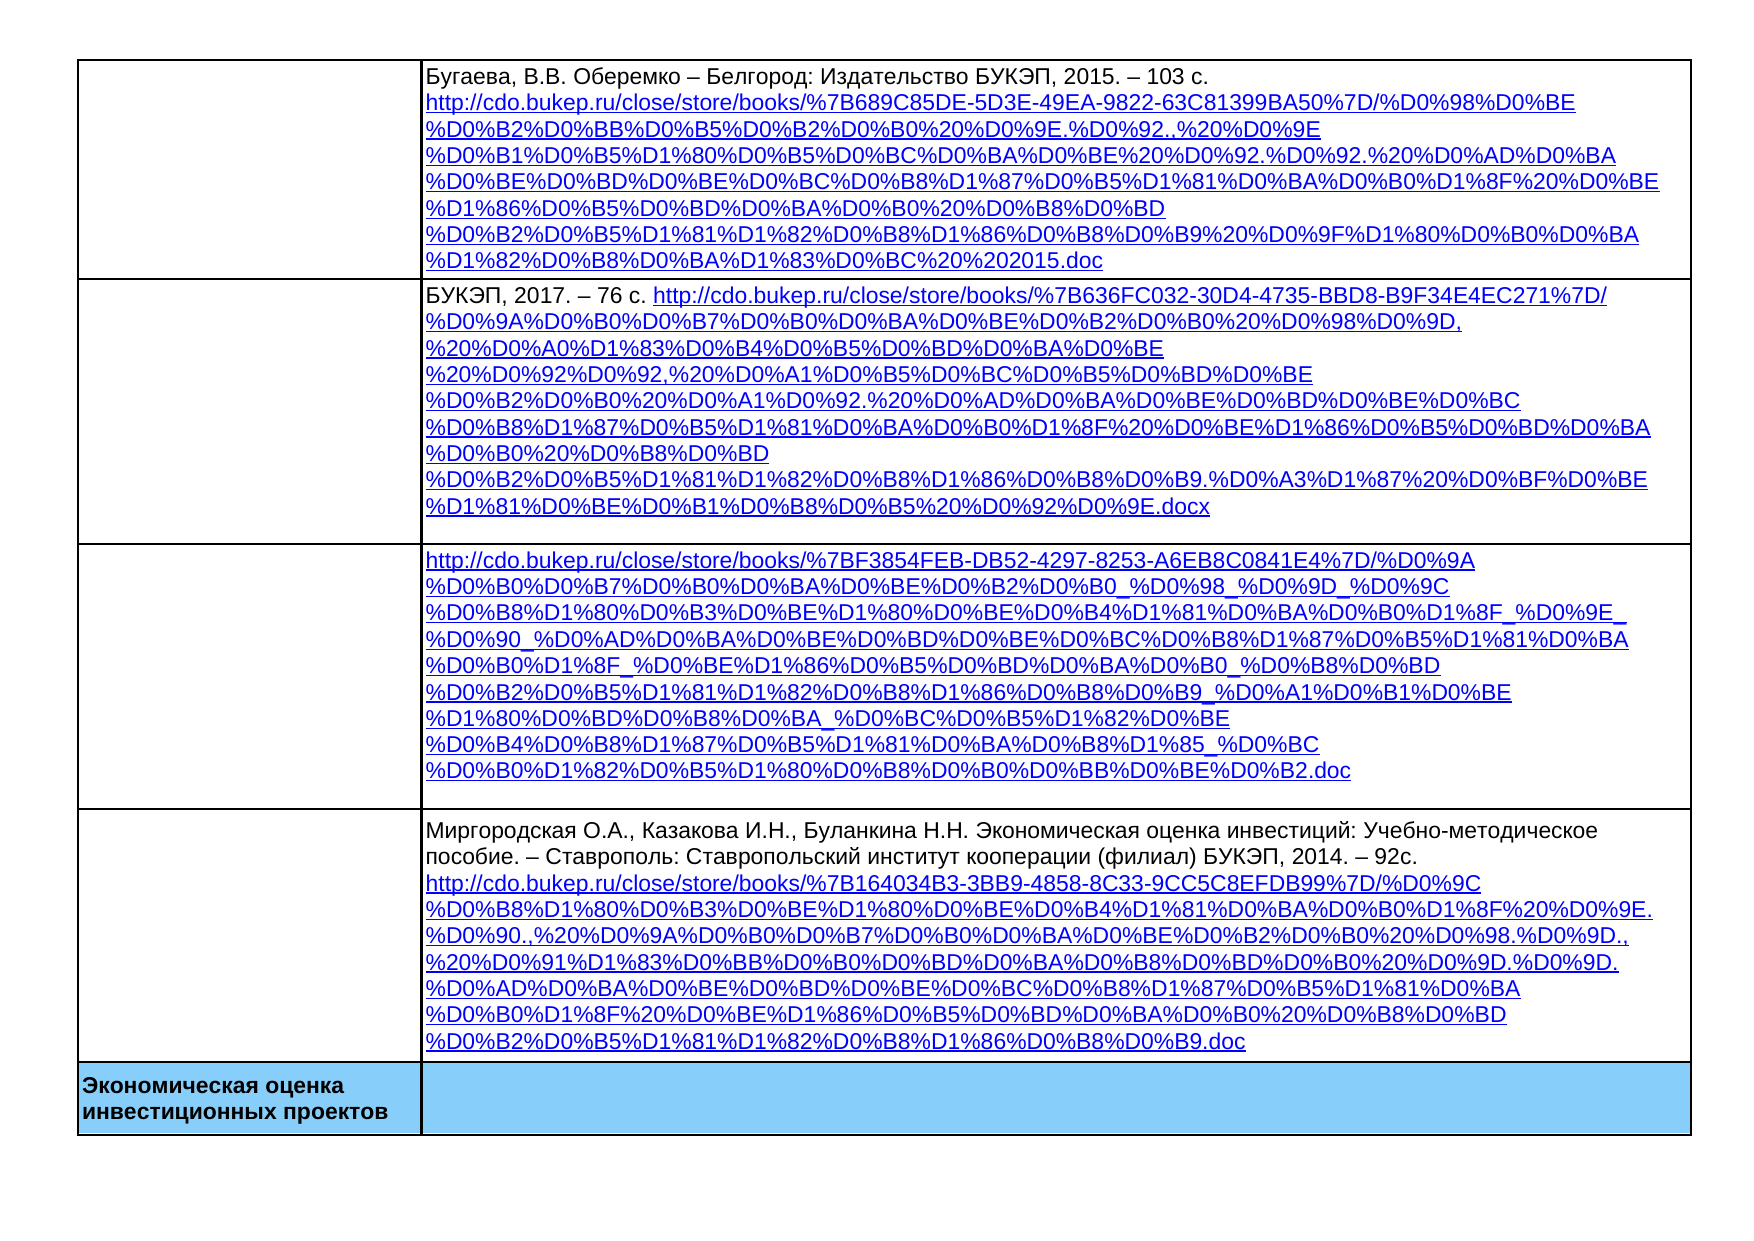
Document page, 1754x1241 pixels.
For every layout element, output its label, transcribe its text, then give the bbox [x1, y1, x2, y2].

table_cell Казакова И.Н., Руденко В.В., Семенова С.В. Экономическая оценка инвестиций : Учебное пособие для студентов направления подготовки 38.03.01 «Экономика». – Ставрополь: Ставропольский институт кооперации (филиал) БУКЭП, 2017. – 76 с. http://cdo.bukep.ru/close/store/books/%7B636FC032-30D4-4735-BBD8-B9F34E4EC271%7D/%D0%9A%D0%B0%D0%B7%D0%B0%D0%BA%D0%BE%D0%B2%D0%B0%20%D0%98%D0%9D,%20%D0%A0%D1%83%D0%B4%D0%B5%D0%BD%D0%BA%D0%BE%20%D0%92%D0%92,%20%D0%A1%D0%B5%D0%BC%D0%B5%D0%BD%D0%BE%D0%B2%D0%B0%20%D0%A1%D0%92.%20%D0%AD%D0%BA%D0%BE%D0%BD%D0%BE%D0%BC%D0%B8%D1%87%D0%B5%D1%81%D0%BA%D0%B0%D1%8F%20%D0%BE%D1%86%D0%B5%D0%BD%D0%BA%D0%B0%20%D0%B8%D0%BD%D0%B2%D0%B5%D1%81%D1%82%D0%B8%D1%86%D0%B8%D0%B9.%D0%A3%D1%87%20%D0%BF%D0%BE%D1%81%D0%BE%D0%B1%D0%B8%D0%B5%20%D0%92%D0%9E.docx [423, 280, 1690, 543]
table_cell Миргородская О.А., Казакова И.Н., Буланкина Н.Н. Экономическая оценка инвестиций: Учебно-методическое пособие. – Ставрополь: Ставропольский институт кооперации (филиал) БУКЭП, 2014. – 92с. http://cdo.bukep.ru/close/store/books/%7B164034B3-3BB9-4858-8C33-9CC5C8EFDB99%7D/%D0%9C%D0%B8%D1%80%D0%B3%D0%BE%D1%80%D0%BE%D0%B4%D1%81%D0%BA%D0%B0%D1%8F%20%D0%9E.%D0%90.,%20%D0%9A%D0%B0%D0%B7%D0%B0%D0%BA%D0%BE%D0%B2%D0%B0%20%D0%98.%D0%9D.,%20%D0%91%D1%83%D0%BB%D0%B0%D0%BD%D0%BA%D0%B8%D0%BD%D0%B0%20%D0%9D.%D0%9D.%D0%AD%D0%BA%D0%BE%D0%BD%D0%BE%D0%BC%D0%B8%D1%87%D0%B5%D1%81%D0%BA%D0%B0%D1%8F%20%D0%BE%D1%86%D0%B5%D0%BD%D0%BA%D0%B0%20%D0%B8%D0%BD%D0%B2%D0%B5%D1%81%D1%82%D0%B8%D1%86%D0%B8%D0%B9.doc [423, 810, 1690, 1061]
table_cell Иовлева, О.В., Бугаева Т.Ю. Оберемко В.В. Экономическая оценка инвестиций: Практикум /О.В. Иовлева, Т.Ю. Бугаева, В.В. Оберемко – Белгород: Издательство БУКЭП, 2015. – 103 с. http://cdo.bukep.ru/close/store/books/%7B689C85DE-5D3E-49EA-9822-63C81399BA50%7D/%D0%98%D0%BE%D0%B2%D0%BB%D0%B5%D0%B2%D0%B0%20%D0%9E.%D0%92.,%20%D0%9E%D0%B1%D0%B5%D1%80%D0%B5%D0%BC%D0%BA%D0%BE%20%D0%92.%D0%92.%20%D0%AD%D0%BA%D0%BE%D0%BD%D0%BE%D0%BC%D0%B8%D1%87%D0%B5%D1%81%D0%BA%D0%B0%D1%8F%20%D0%BE%D1%86%D0%B5%D0%BD%D0%BA%D0%B0%20%D0%B8%D0%BD%D0%B2%D0%B5%D1%81%D1%82%D0%B8%D1%86%D0%B8%D0%B9%20%D0%9F%D1%80%D0%B0%D0%BA%D1%82%D0%B8%D0%BA%D1%83%D0%BC%20%202015.doc [423, 61, 1690, 278]
table_cell [79, 61, 420, 278]
table_cell [79, 545, 420, 808]
table_cell [79, 810, 420, 1061]
table_cell Казакова И.Н., Миргородская О.А. Экономическая оценка инвестиций: сборник методических материалов. – Ставрополь: Ставропольский институт кооперации (филиал) БУКЭП, 2016. – 53 с. http://cdo.bukep.ru/close/store/books/%7BF3854FEB-DB52-4297-8253-A6EB8C0841E4%7D/%D0%9A%D0%B0%D0%B7%D0%B0%D0%BA%D0%BE%D0%B2%D0%B0_%D0%98_%D0%9D_%D0%9C%D0%B8%D1%80%D0%B3%D0%BE%D1%80%D0%BE%D0%B4%D1%81%D0%BA%D0%B0%D1%8F_%D0%9E_%D0%90_%D0%AD%D0%BA%D0%BE%D0%BD%D0%BE%D0%BC%D0%B8%D1%87%D0%B5%D1%81%D0%BA%D0%B0%D1%8F_%D0%BE%D1%86%D0%B5%D0%BD%D0%BA%D0%B0_%D0%B8%D0%BD%D0%B2%D0%B5%D1%81%D1%82%D0%B8%D1%86%D0%B8%D0%B9_%D0%A1%D0%B1%D0%BE%D1%80%D0%BD%D0%B8%D0%BA_%D0%BC%D0%B5%D1%82%D0%BE%D0%B4%D0%B8%D1%87%D0%B5%D1%81%D0%BA%D0%B8%D1%85_%D0%BC%D0%B0%D1%82%D0%B5%D1%80%D0%B8%D0%B0%D0%BB%D0%BE%D0%B2.doc [423, 545, 1690, 808]
table_cell [79, 280, 420, 543]
table_cell Экономическая оценка инвестиционных проектов [79, 1063, 420, 1133]
table_cell [423, 1063, 1690, 1133]
